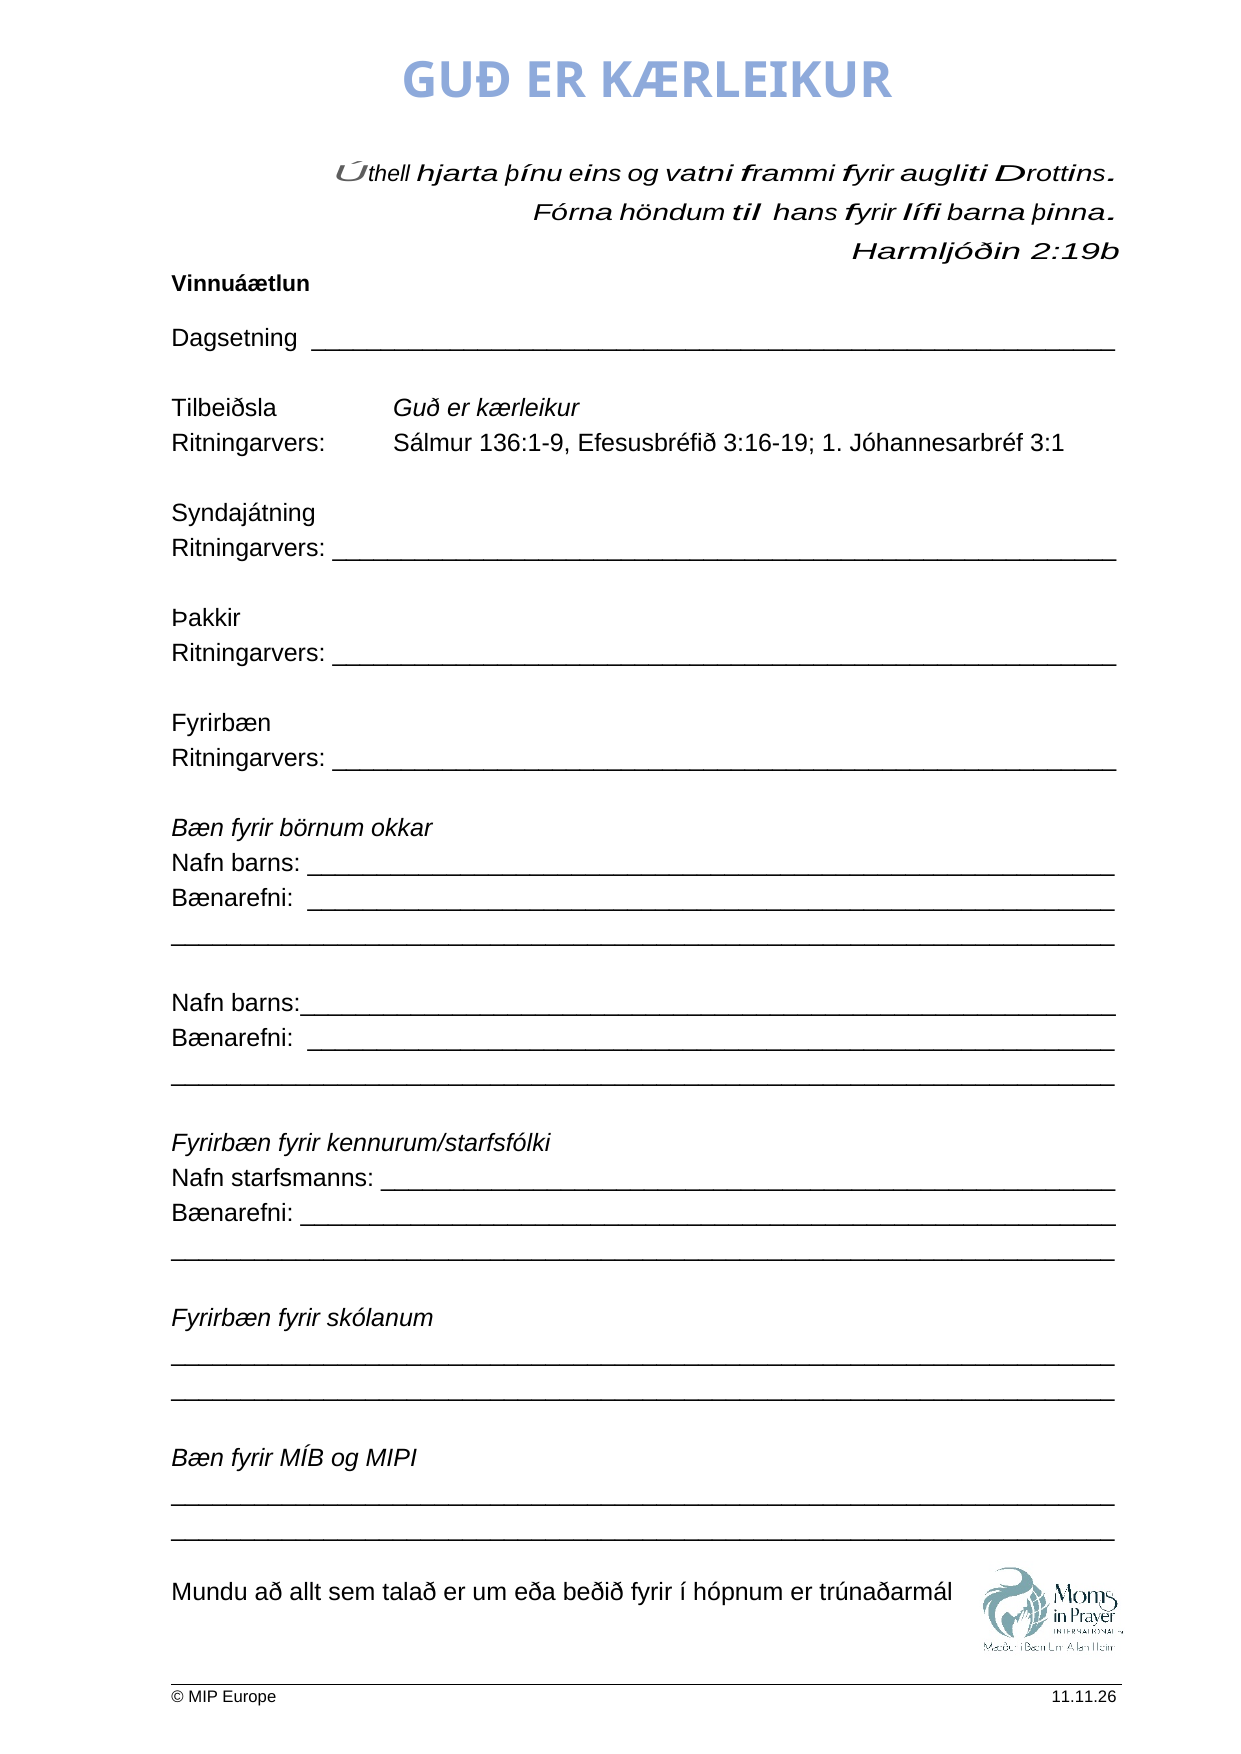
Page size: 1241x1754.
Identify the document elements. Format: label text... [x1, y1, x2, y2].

text Tilbeiðsla Guð er kærleikur [171, 393, 1122, 422]
text Harmljóðin 2:19b [171, 238, 1122, 264]
text Nafn barns: [171, 988, 1122, 1017]
text Ritningarvers: [171, 638, 1122, 667]
text Bæn fyrir MÍB og MIPI [171, 1443, 1122, 1472]
text Ritningarvers: [171, 533, 1122, 562]
text Mundu að allt sem talað er um eða beðið fyrir í hópnum er trúnaðarmál [171, 1577, 978, 1606]
text Bænarefni: [171, 883, 1122, 912]
text Nafn starfsmanns: [171, 1163, 1122, 1192]
text Vinnuáætlun [171, 270, 1122, 297]
text Nafn barns: [171, 848, 1122, 877]
text Fyrirbæn fyrir skólanum [171, 1303, 1122, 1332]
text Syndajátning [171, 498, 1122, 527]
text Úthell hjarta þínu eins og vatni frammi fyrir augliti Drottins. [171, 160, 1122, 186]
text Fyrirbæn [171, 708, 1122, 737]
text Þakkir [171, 603, 1122, 632]
picture [978, 1561, 1125, 1662]
text Bænarefni: [171, 1023, 1122, 1052]
text Ritningarvers: [171, 743, 1122, 772]
text Dagsetning [171, 323, 1122, 352]
text Fyrirbæn fyrir kennurum/starfsfólki [171, 1128, 1122, 1157]
text Ritningarvers: Sálmur 136:1-9, Efesusbréfið 3:16-19; 1. Jóhannesarbréf 3:1 [171, 428, 1122, 457]
text Guð er kærleikur [171, 44, 1122, 112]
text Fórna höndum til hans fyrir lífi barna þinna. [171, 199, 1122, 225]
text Bæn fyrir börnum okkar [171, 813, 1122, 842]
text Bænarefni: [171, 1198, 1122, 1227]
